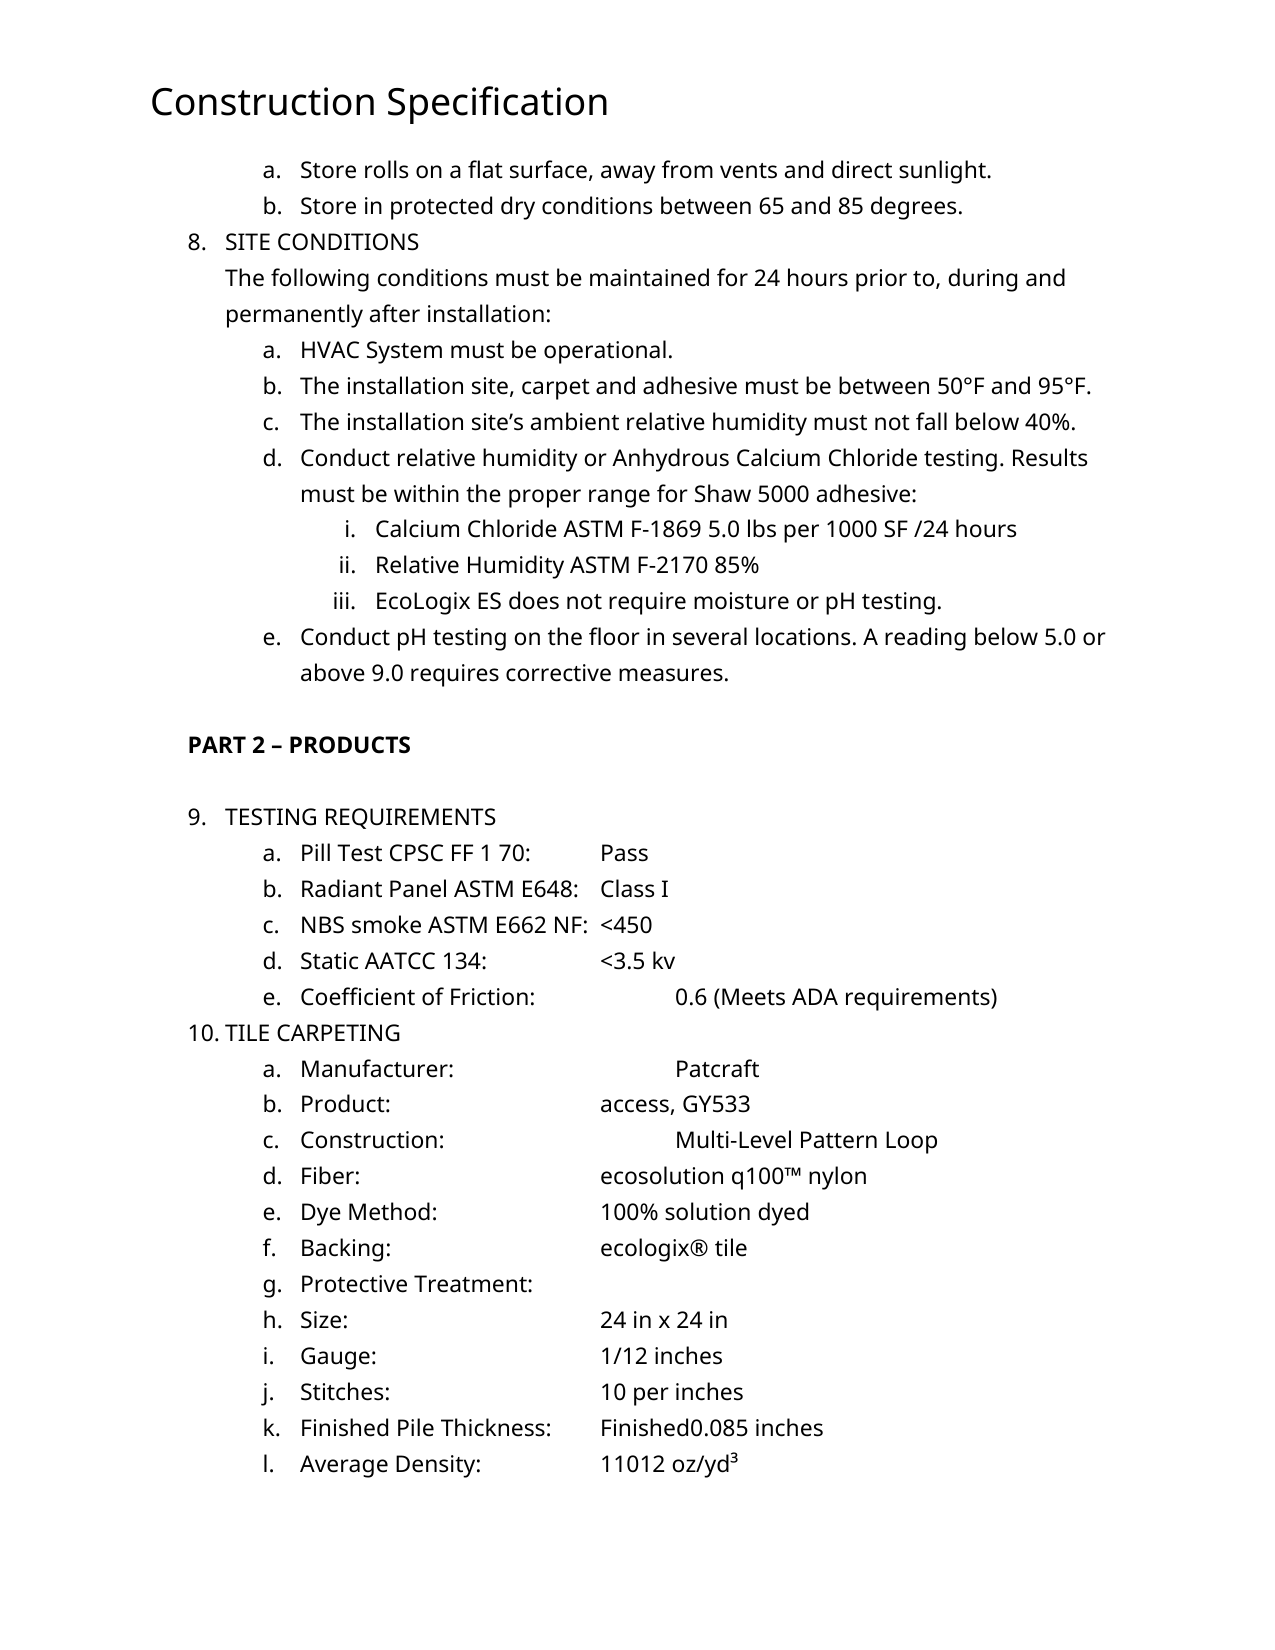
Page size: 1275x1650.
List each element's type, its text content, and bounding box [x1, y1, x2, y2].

list Fiber: ecosolution q100™ nylon [262, 1160, 1125, 1192]
list TESTING REQUIREMENTS [187, 801, 1125, 832]
list Stitches: 10 per inches [262, 1376, 1125, 1407]
list Static AATCC 134: <3.5 kv [262, 945, 1125, 976]
list Backing: ecologix® tile [262, 1232, 1125, 1263]
list Coefficient of Friction: 0.6 (Meets ADA requirements) [262, 981, 1125, 1012]
list Conduct pH testing on the floor in several locations. A reading below 5.0 or above 9.0 requires corrective measures. [262, 621, 1125, 688]
list TILE CARPETING [187, 1017, 1125, 1048]
list Pill Test CPSC FF 1 70: Pass [262, 837, 1125, 868]
list Conduct relative humidity or Anhydrous Calcium Chloride testing. Results must be within the proper range for Shaw 5000 adhesive: [262, 442, 1125, 509]
list Radiant Panel ASTM E648: Class I [262, 873, 1125, 904]
list HVAC System must be operational. [262, 334, 1125, 365]
list The following conditions must be maintained for 24 hours prior to, during and permanently after installation: [225, 262, 1125, 329]
list Dye Method: 100% solution dyed [262, 1196, 1125, 1227]
list Size: 24 in x 24 in [262, 1304, 1125, 1335]
list Product: access, GY533 [262, 1088, 1125, 1120]
list Protective Treatment: [262, 1268, 1125, 1299]
list The installation site’s ambient relative humidity must not fall below 40%. [262, 406, 1125, 437]
text PART 2 – PRODUCTS [187, 729, 1125, 760]
list Gauge: 1/12 inches [262, 1340, 1125, 1371]
list Store rolls on a flat surface, away from vents and direct sunlight. [262, 154, 1125, 185]
list EcoLogix ES does not require moisture or pH testing. [356, 585, 1125, 617]
list Average Density: 11012 oz/yd³ [262, 1448, 1125, 1479]
list Store in protected dry conditions between 65 and 85 degrees. [262, 190, 1125, 221]
list The installation site, carpet and adhesive must be between 50°F and 95°F. [262, 370, 1125, 401]
list Relative Humidity ASTM F-2170 85% [356, 549, 1125, 581]
list SITE CONDITIONS [187, 226, 1125, 257]
list Finished Pile Thickness: Finished0.085 inches [262, 1412, 1125, 1443]
list Manufacturer: Patcraft [262, 1052, 1125, 1084]
list Calcium Chloride ASTM F-1869 5.0 lbs per 1000 SF /24 hours [356, 513, 1125, 545]
list NBS smoke ASTM E662 NF: <450 [262, 909, 1125, 940]
list Construction: Multi-Level Pattern Loop [262, 1124, 1125, 1156]
